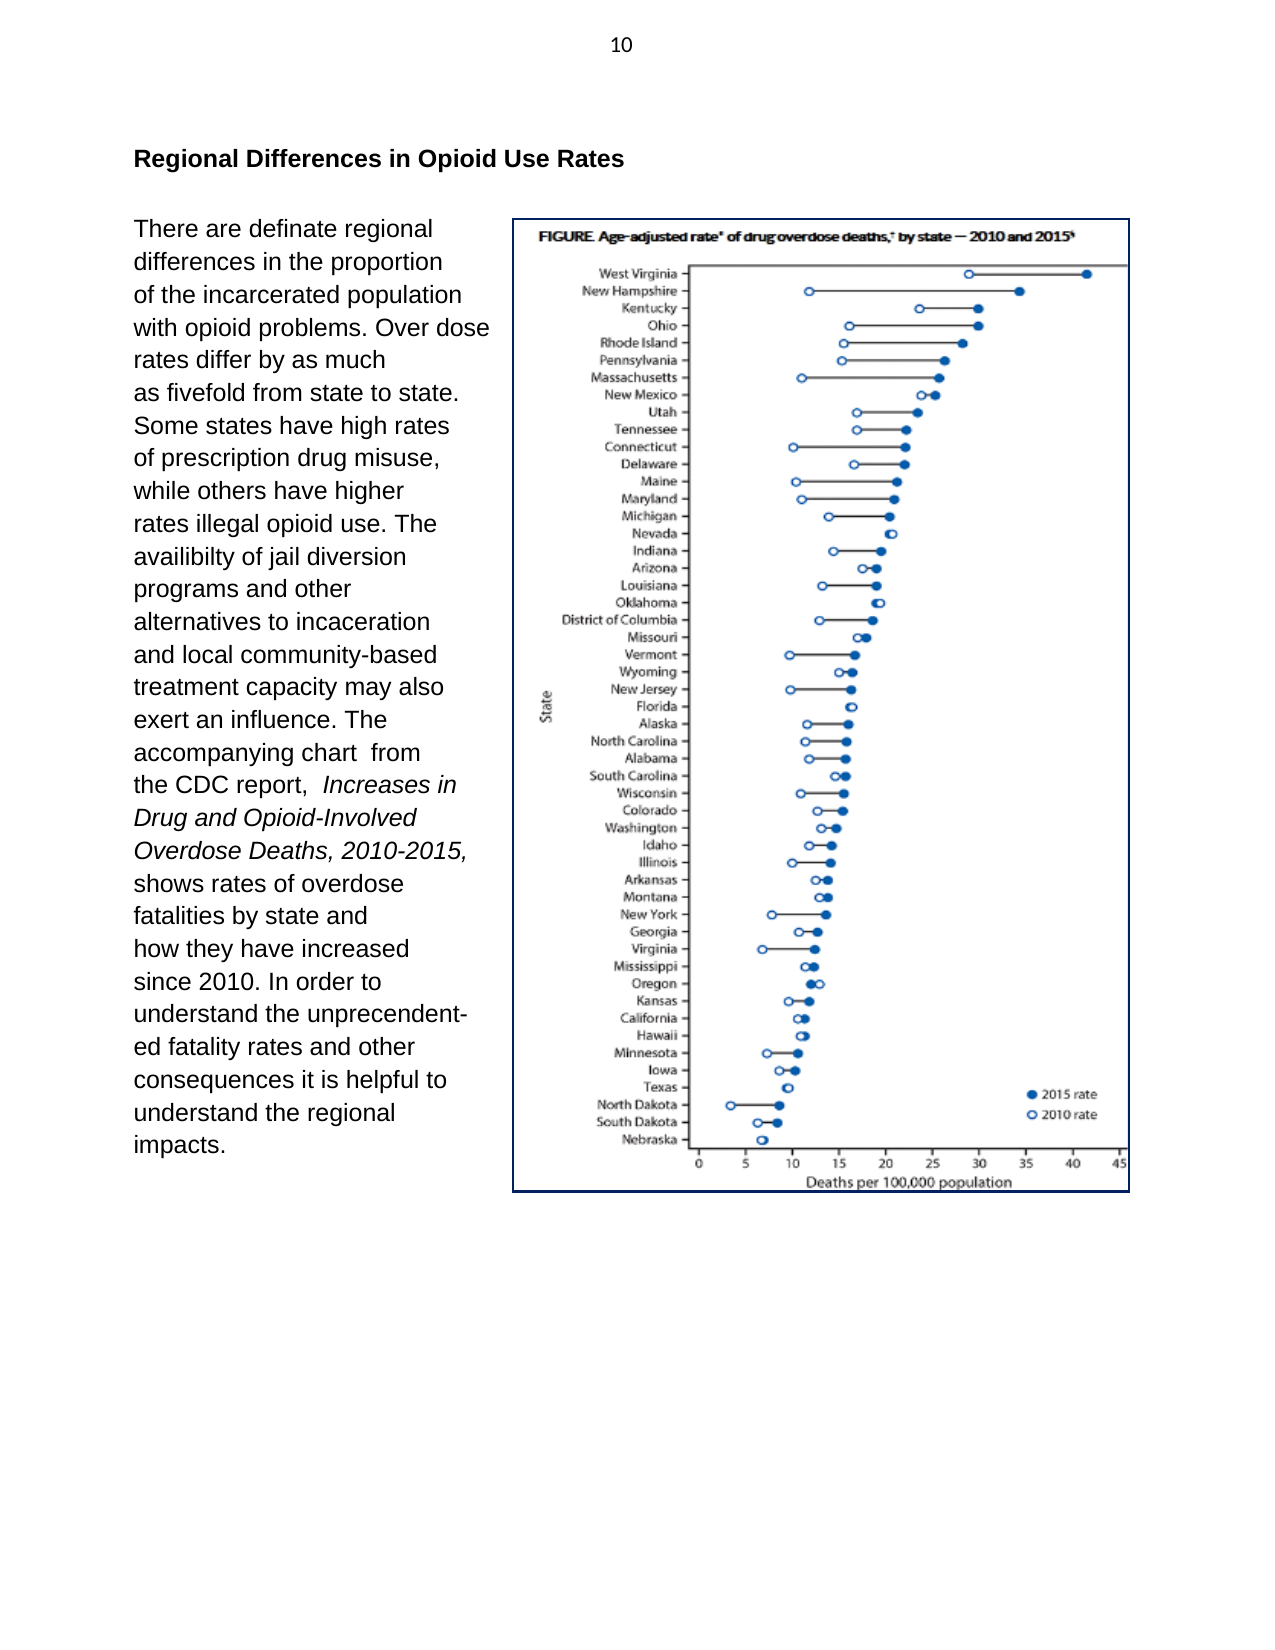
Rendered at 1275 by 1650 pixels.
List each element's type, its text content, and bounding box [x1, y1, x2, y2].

text availibilty of jail diversion programs and other [518, 410, 1094, 439]
text rates illegal opioid use. The [133, 378, 512, 406]
text of prescription drug misuse, while others have higher [518, 345, 1094, 374]
text as fivefold from state to state. Some states have high rates [133, 312, 512, 341]
text alternatives to incaceration [133, 443, 512, 472]
text how they have increased [133, 607, 512, 635]
text Regional Differences in Opioid Use Rates [133, 144, 1144, 172]
text There are definate regional differences in the proportion [133, 214, 1094, 243]
text since 2010. In order to understand the unprecendent- [133, 639, 512, 668]
text alternatives to incaceration [518, 443, 1094, 472]
text ed fatality rates and other consequences it is helpful to understand the regional impacts. [133, 672, 512, 733]
text ed fatality rates and other consequences it is helpful to understand the regional impacts. [518, 672, 1094, 733]
text availibilty of jail diversion programs and other [133, 410, 512, 439]
text as fivefold from state to state. Some states have high rates [518, 312, 1094, 341]
text rates illegal opioid use. The [518, 378, 1094, 406]
text of the incarcerated population with opioid problems. Over dose rates differ by as much [518, 247, 1094, 308]
text and local community-based treatment capacity may also exert an influence. The accompanying chart from [518, 476, 1094, 537]
text of prescription drug misuse, while others have higher [133, 345, 512, 374]
picture [514, 220, 518, 1189]
text how they have increased [518, 607, 1094, 635]
text of the incarcerated population with opioid problems. Over dose rates differ by as much [133, 247, 512, 308]
text since 2010. In order to understand the unprecendent- [518, 639, 1094, 668]
text the CDC report, Increases in Drug and Opioid-Involved Overdose Deaths, 2010-2015, shows rates of overdose fatalities by state and [518, 541, 1094, 603]
text and local community-based treatment capacity may also exert an influence. The accompanying chart from [133, 476, 512, 537]
text the CDC report, Increases in Drug and Opioid-Involved Overdose Deaths, 2010-2015, shows rates of overdose fatalities by state and [133, 541, 512, 603]
